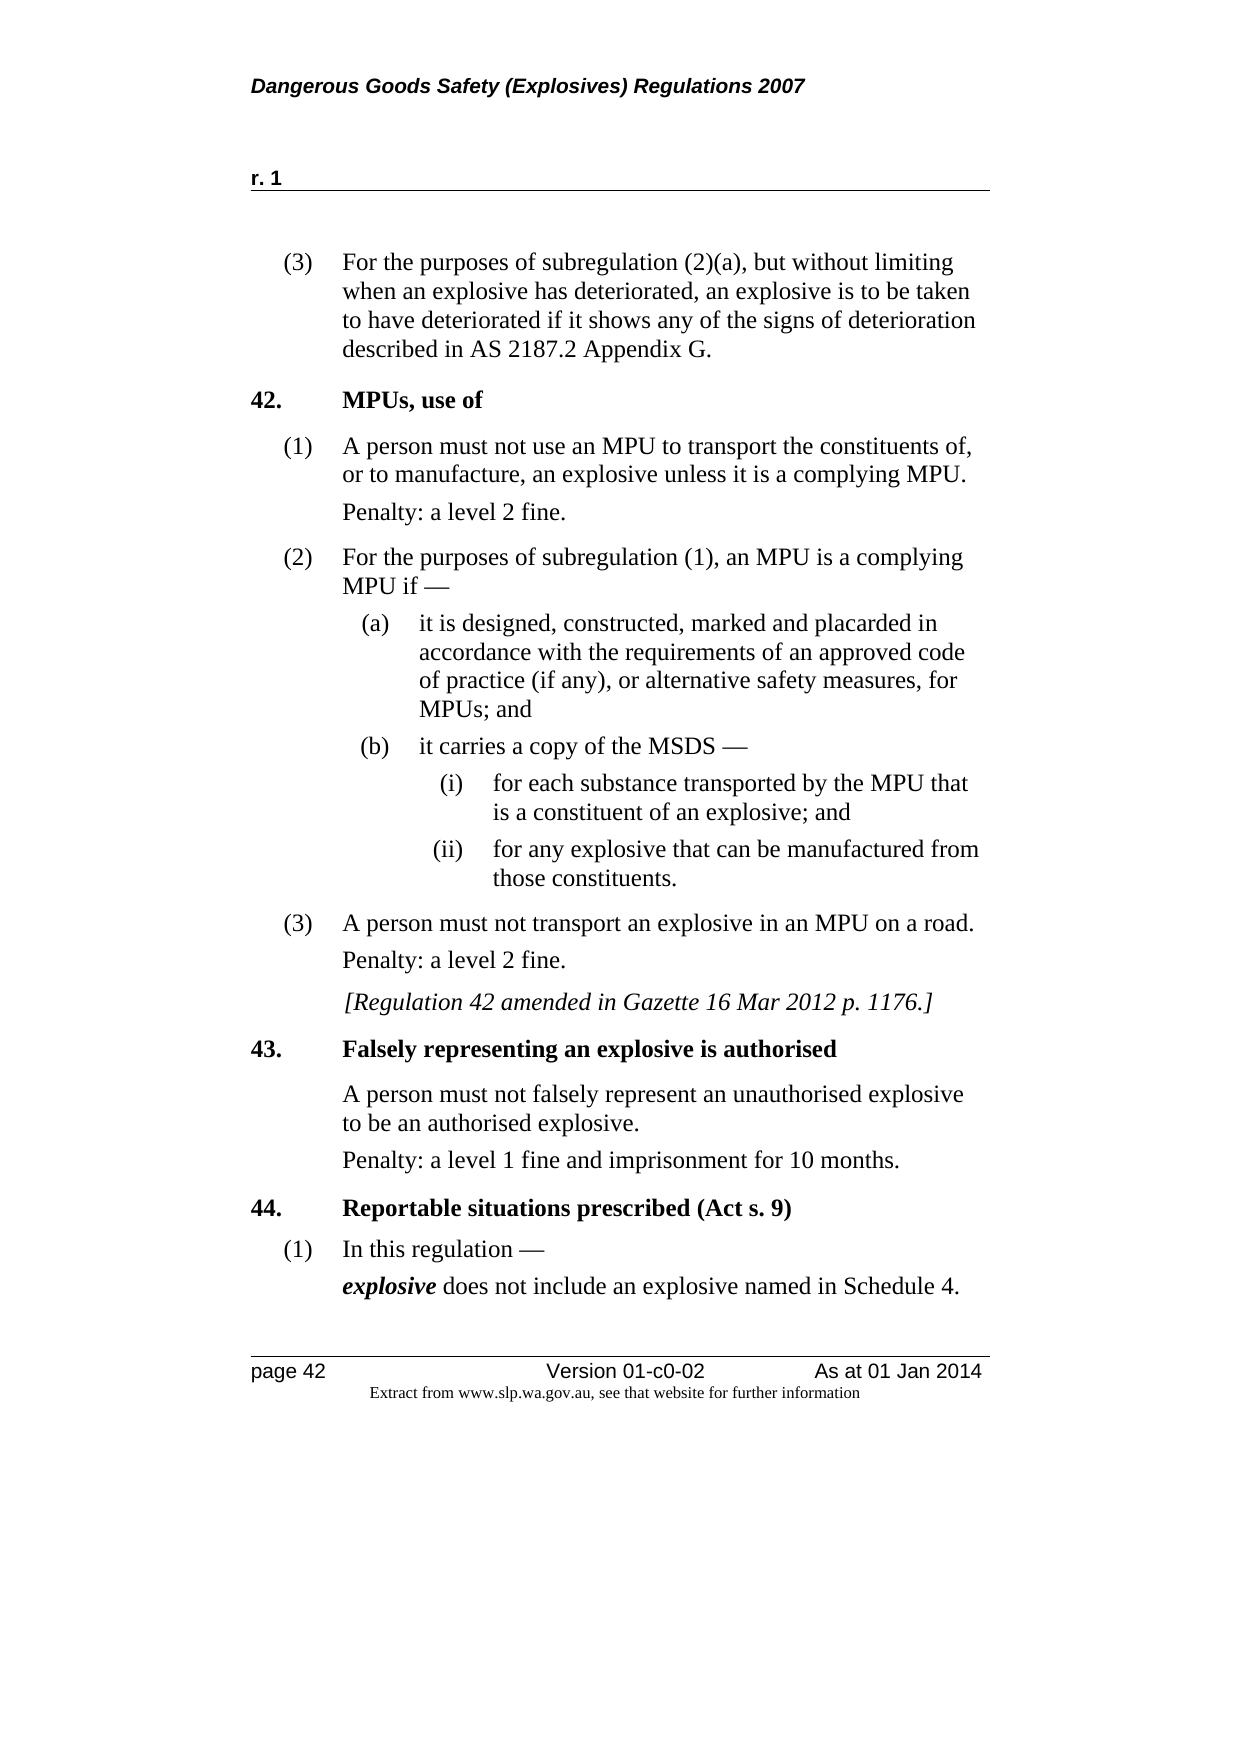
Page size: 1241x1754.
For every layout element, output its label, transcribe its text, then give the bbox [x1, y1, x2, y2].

text (1) A person must not use an MPU to transport the constituents of, or to manufacture, an explosive unless it is a complying MPU. [251, 431, 990, 488]
text (a) it is designed, constructed, marked and placarded in accordance with the requirements of an approved code of practice (if any), or alternative safety measures, for MPUs; and [251, 608, 990, 723]
text (3) For the purposes of subregulation (2)(a), but without limiting when an explosive has deteriorated, an explosive is to be taken to have deteriorated if it shows any of the signs of deterioration described in AS 2187.2 Appendix G. [251, 247, 990, 362]
subtitle 43. Falsely representing an explosive is authorised [251, 1034, 990, 1063]
text (1) In this regulation — [251, 1234, 990, 1263]
text explosive does not include an explosive named in Schedule 4. [251, 1271, 990, 1300]
subtitle 42. MPUs, use of [251, 385, 990, 414]
text Penalty: a level 1 fine and imprisonment for 10 months. [251, 1145, 990, 1174]
text (b) it carries a copy of the MSDS — [251, 731, 990, 760]
subtitle 44. Reportable situations prescribed (Act s. 9) [251, 1193, 990, 1222]
text (ii) for any explosive that can be manufactured from those constituents. [251, 834, 990, 892]
text (2) For the purposes of subregulation (1), an MPU is a complying MPU if — [251, 542, 990, 599]
text Penalty: a level 2 fine. [251, 497, 990, 525]
text [Regulation 42 amended in Gazette 16 Mar 2012 p. 1176.] [251, 987, 990, 1015]
text A person must not falsely represent an unauthorised explosive to be an authorised explosive. [251, 1079, 990, 1137]
text (i) for each substance transported by the MPU that is a constituent of an explosive; and [251, 768, 990, 826]
text (3) A person must not transport an explosive in an MPU on a road. [251, 908, 990, 937]
text Penalty: a level 2 fine. [251, 945, 990, 974]
